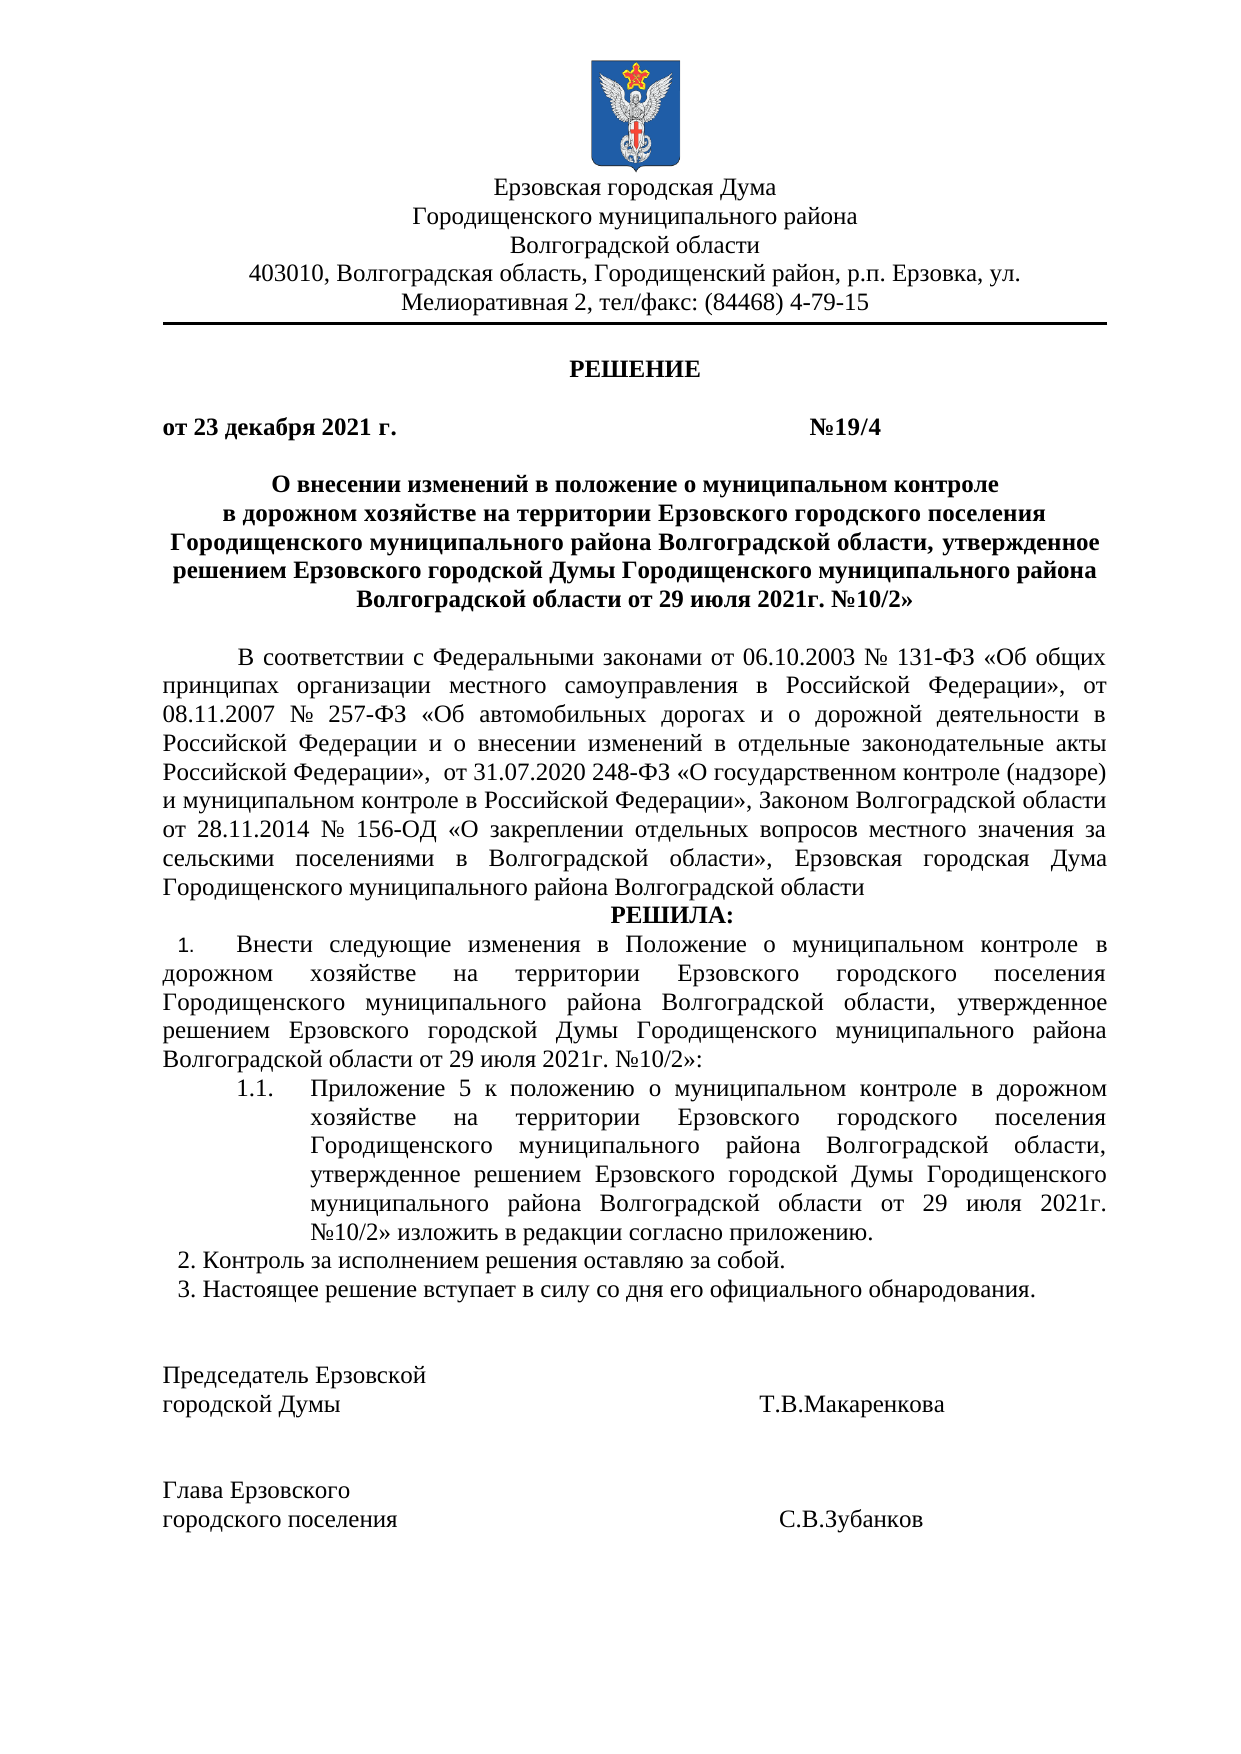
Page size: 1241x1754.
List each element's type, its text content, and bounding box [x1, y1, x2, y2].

list Приложение 5 к положению о муниципальном контроле в дорожном хозяйстве на территории Ерзовского городского поселения Городищенского муниципального района Волгоградской области, утвержденное решением Ерзовского городской Думы Городищенского муниципального района Волгоградской области от 29 июля 2021г. №10/2» изложить в редакции согласно приложению. [236, 1073, 1107, 1245]
text В соответствии с Федеральными законами от 06.10.2003 № 131-ФЗ «Об общих принципах организации местного самоуправления в Российской Федерации», от 08.11.2007 № 257-ФЗ «Об автомобильных дорогах и о дорожной деятельности в Российской Федерации и о внесении изменений в отдельные законодательные акты Российской Федерации», от 31.07.2020 248-ФЗ «О государственном контроле (надзоре) и муниципальном контроле в Российской Федерации», Законом Волгоградской области от 28.11.2014 № 156-ОД «О закреплении отдельных вопросов местного значения за сельскими поселениями в Волгоградской области», Ерзовская городская Дума Городищенского муниципального района Волгоградской области [162, 642, 1107, 900]
text Волгоградской области [162, 230, 1107, 258]
text Глава Ерзовского [162, 1475, 1107, 1504]
text РЕШИЛА: [162, 900, 1107, 929]
text 2. Контроль за исполнением решения оставляю за собой. [162, 1245, 1107, 1274]
text от 23 декабря 2021 г. №19/4 [162, 412, 1107, 440]
text Председатель Ерзовской [162, 1360, 1107, 1389]
list Внести следующие изменения в Положение о муниципальном контроле в дорожном хозяйстве на территории Ерзовского городского поселения Городищенского муниципального района Волгоградской области, утвержденное решением Ерзовского городской Думы Городищенского муниципального района Волгоградской области от 29 июля 2021г. №10/2»: [162, 929, 1107, 1073]
text 3. Настоящее решение вступает в силу со дня его официального обнародования. [162, 1274, 1107, 1303]
text О внесении изменений в положение о муниципальном контроле [162, 469, 1107, 498]
text РЕШЕНИЕ [162, 354, 1107, 383]
text 403010, Волгоградская область, Городищенский район, р.п. Ерзовка, ул. Мелиоративная 2, тел/факс: (84468) 4-79-15 [162, 258, 1107, 325]
text городского поселения С.В.Зубанков [162, 1504, 1107, 1533]
text Ерзовская городская Дума [162, 172, 1107, 201]
text в дорожном хозяйстве на территории Ерзовского городского поселения Городищенского муниципального района Волгоградской области, утвержденное решением Ерзовского городской Думы Городищенского муниципального района Волгоградской области от 29 июля 2021г. №10/2» [162, 498, 1107, 613]
text Городищенского муниципального района [162, 201, 1107, 230]
text городской Думы Т.В.Макаренкова [162, 1389, 1107, 1418]
